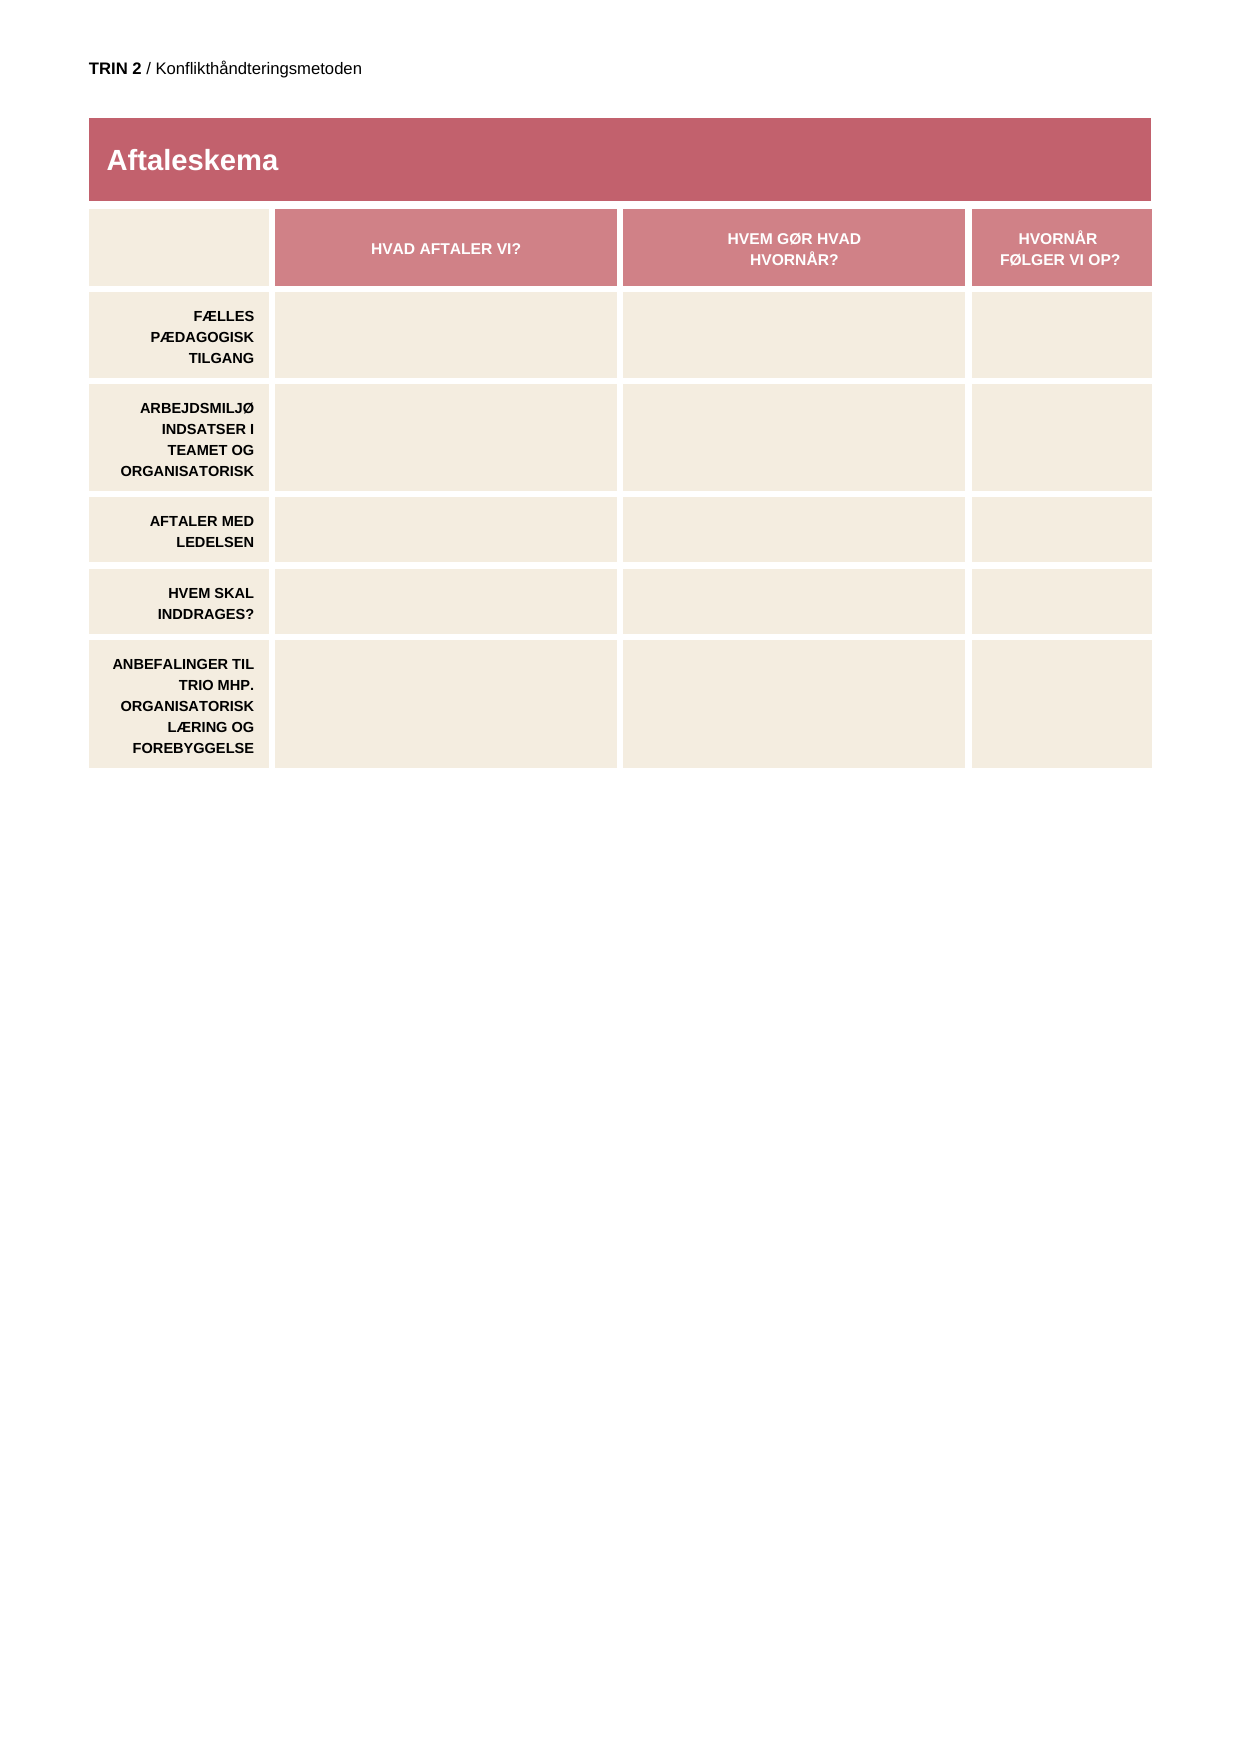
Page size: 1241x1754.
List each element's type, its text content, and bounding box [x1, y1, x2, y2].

table_cell aftaler med ledelsen [89, 497, 269, 562]
table_cell [623, 384, 965, 491]
table_header hvad aftaler vi? [275, 209, 617, 286]
table_cell [623, 497, 965, 562]
table_cell [623, 569, 965, 634]
table_cell arbejdsmiljø indsatser i teamet og organisatorisk [89, 384, 269, 491]
table_header Aftaleskema [89, 118, 1151, 201]
table_cell [275, 292, 617, 378]
table_cell fælles pædagogisk tilgang [89, 292, 269, 378]
table_cell [972, 569, 1152, 634]
table_cell [275, 569, 617, 634]
table_header HVORNÅR FØLGER VI OP? [972, 209, 1152, 286]
table_cell anbefalinger til trio mhp. organisatorisk læring og forebyggelse [89, 640, 269, 768]
table_cell [275, 640, 617, 768]
table_cell [972, 292, 1152, 378]
table_cell [275, 497, 617, 562]
table_cell [623, 292, 965, 378]
table_cell [972, 384, 1152, 491]
table_cell [972, 640, 1152, 768]
table_cell [275, 384, 617, 491]
table_header hvem gør hvad hvornår? [623, 209, 965, 286]
table_cell hvem skal inddrages? [89, 569, 269, 634]
table_cell [972, 497, 1152, 562]
table_cell [623, 640, 965, 768]
table_header [89, 209, 269, 286]
